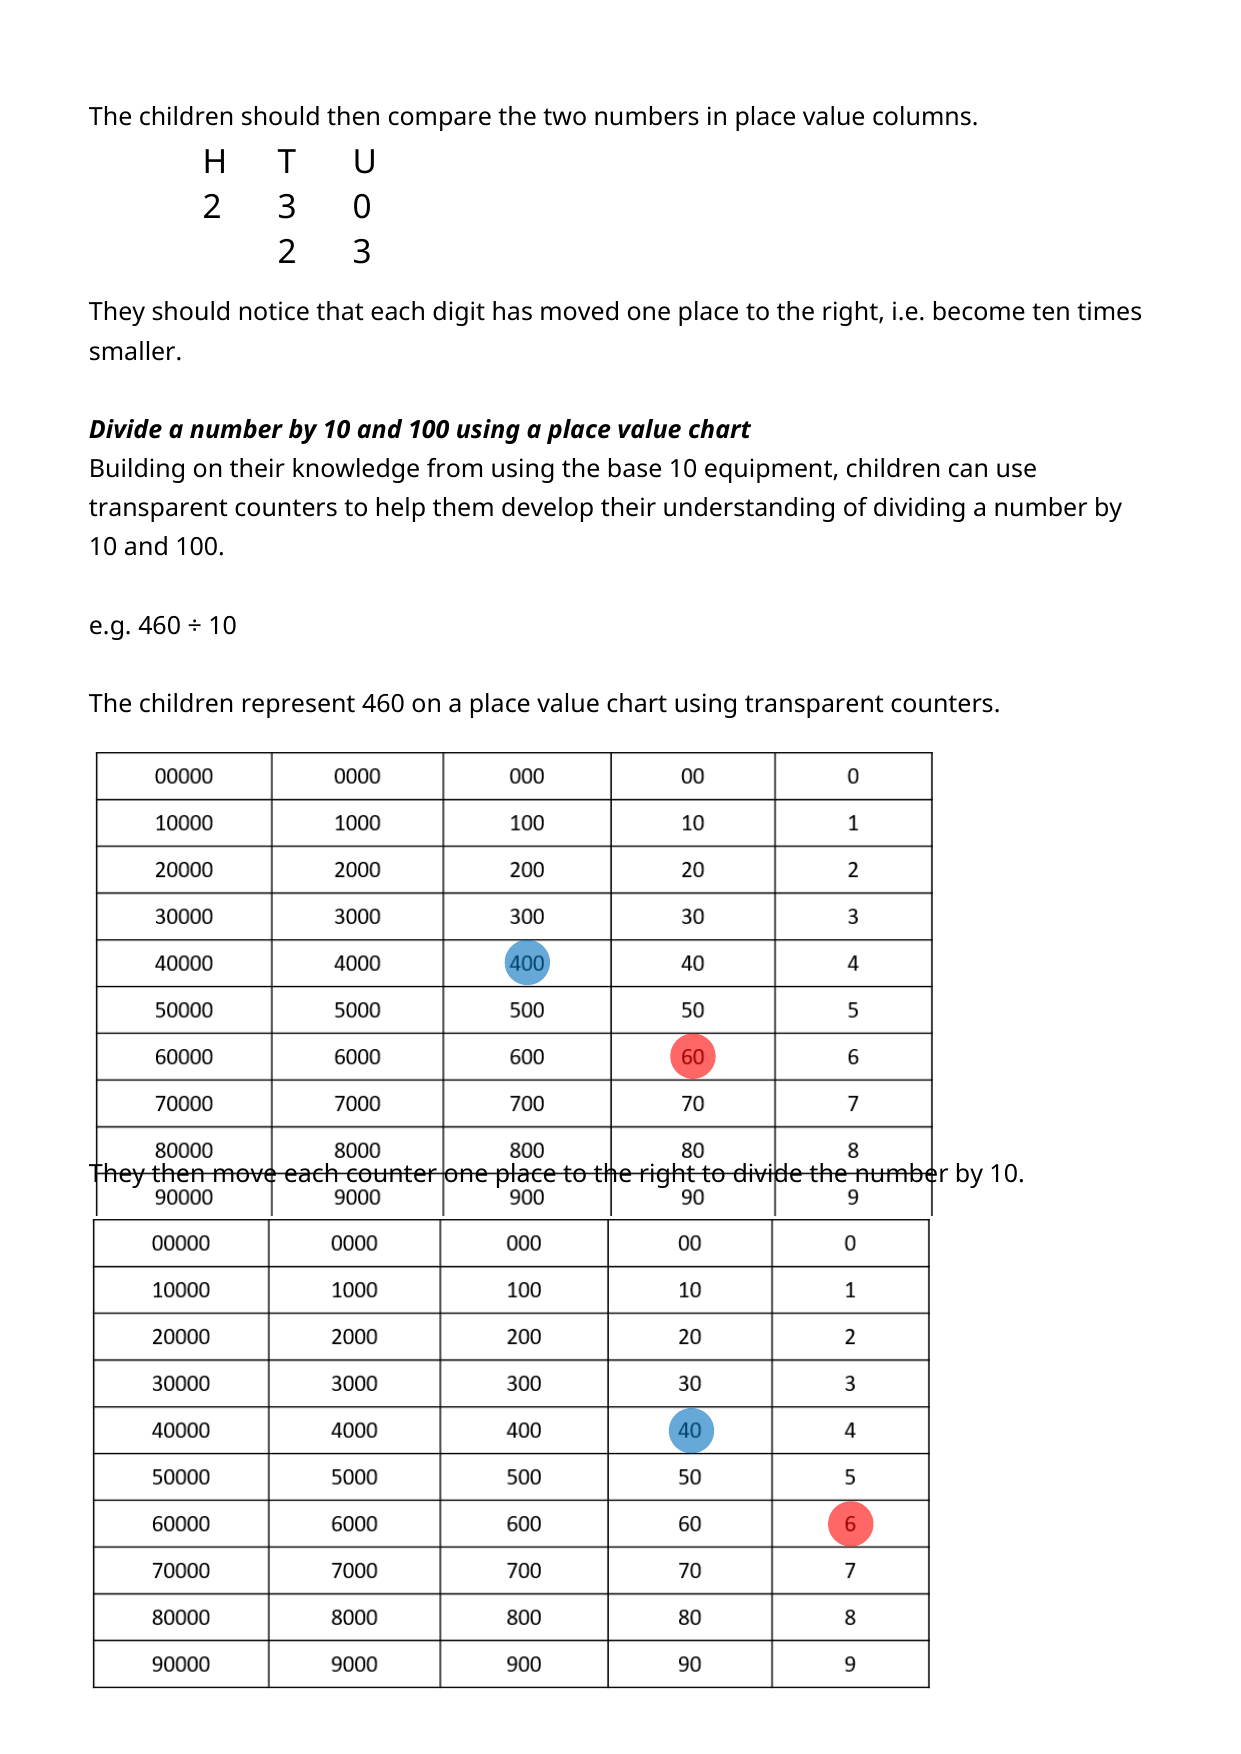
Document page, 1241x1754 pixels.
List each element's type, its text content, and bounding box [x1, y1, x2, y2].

picture [89, 1190, 936, 1690]
list Divide a number by 10 and 100 using a place value chart [89, 412, 1152, 446]
list e.g. 460 ÷ 10 [89, 607, 1152, 641]
list The children should then compare the two numbers in place value columns. [89, 98, 1152, 132]
list The children represent 460 on a place value chart using transparent counters. [89, 686, 1152, 720]
list They then move each counter one place to the right to divide the number by 10. [89, 1156, 1152, 1190]
list They should notice that each digit has moved one place to the right, i.e. become ten times smaller. [89, 294, 1152, 367]
list Building on their knowledge from using the base 10 equipment, children can use transparent counters to help them develop their understanding of dividing a number by 10 and 100. [89, 451, 1152, 563]
picture [92, 749, 936, 1156]
